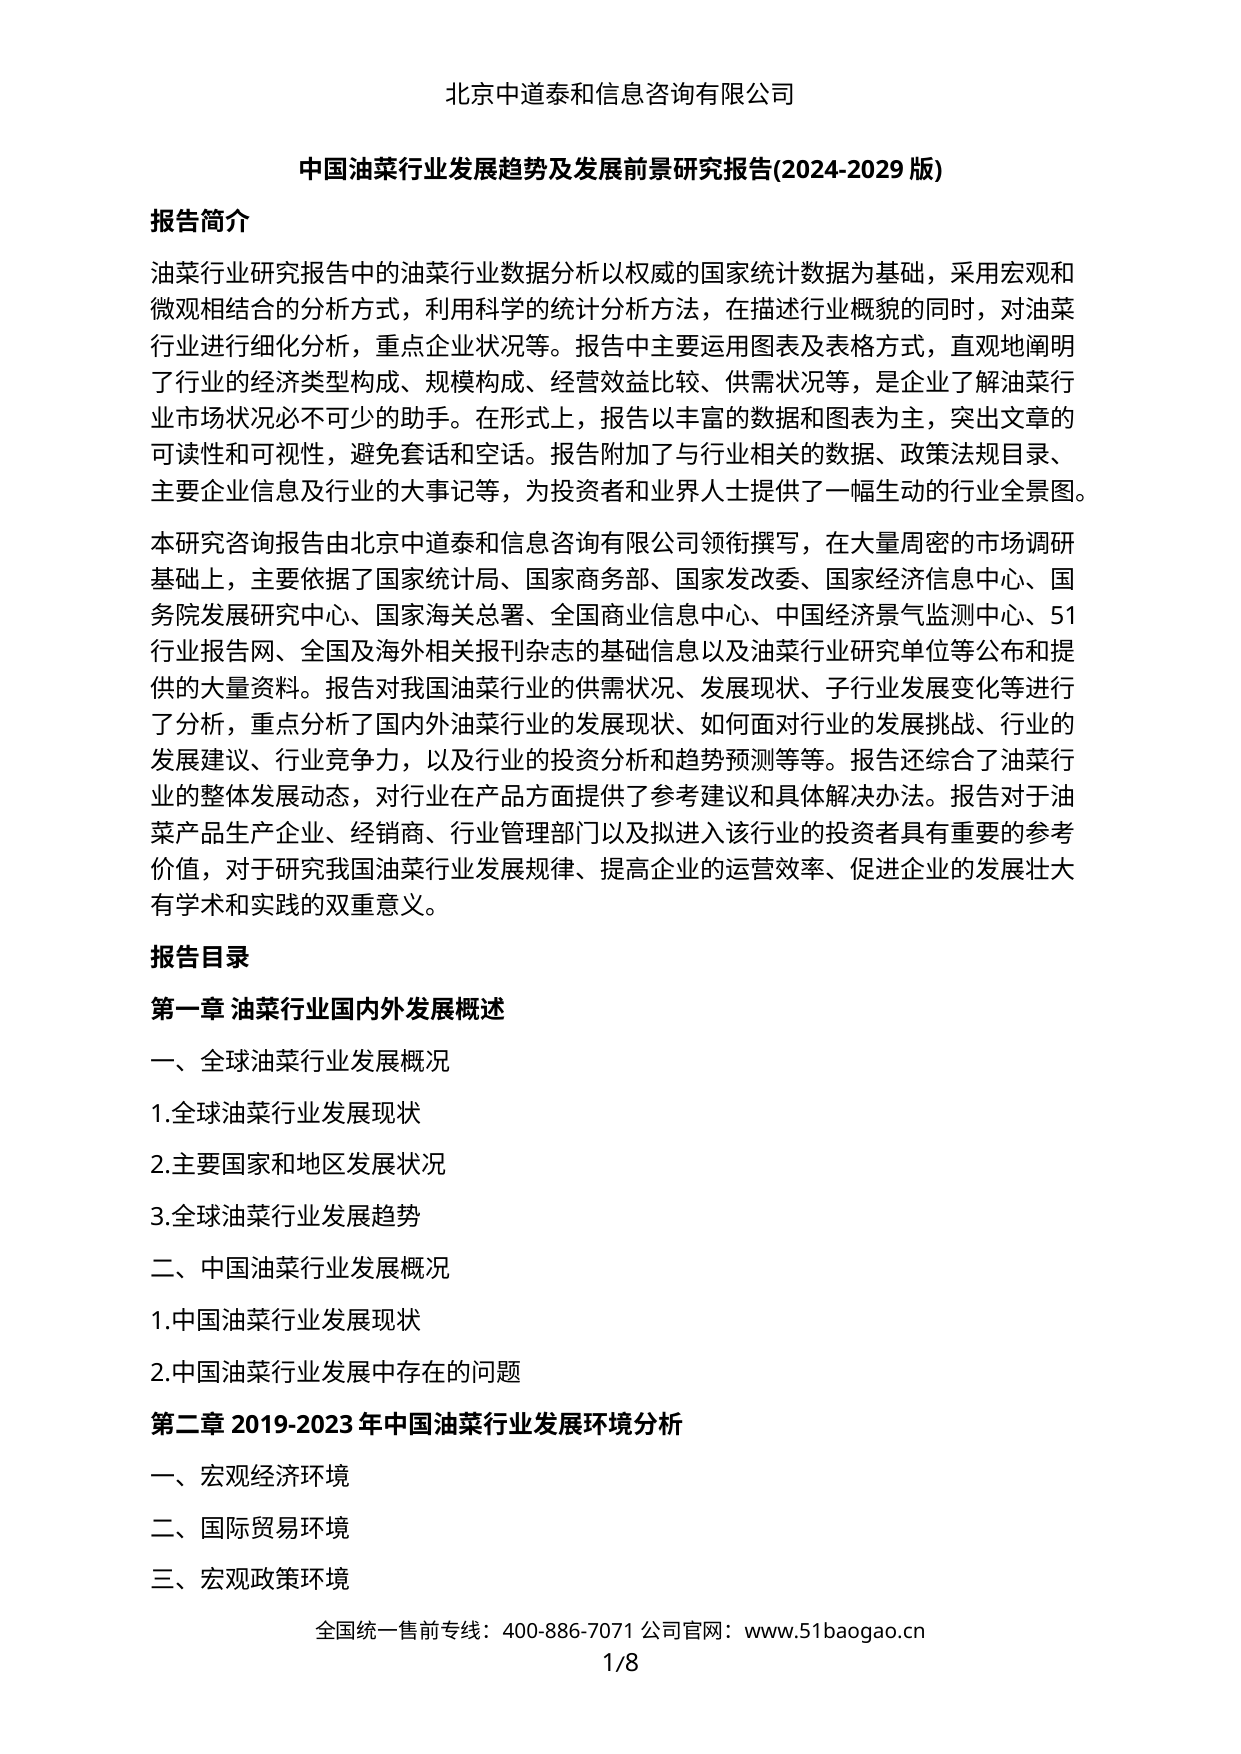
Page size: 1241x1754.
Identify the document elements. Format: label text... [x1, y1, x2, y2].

text 第二章 2019-2023年中国油菜行业发展环境分析 [150, 1404, 1090, 1441]
text 二、国际贸易环境 [150, 1508, 1090, 1544]
text 一、全球油菜行业发展概况 [150, 1041, 1090, 1077]
text 三、宏观政策环境 [150, 1560, 1090, 1596]
text 报告简介 [150, 202, 1090, 238]
text 二、中国油菜行业发展概况 [150, 1249, 1090, 1285]
text 中国油菜行业发展趋势及发展前景研究报告(2024-2029版) [150, 150, 1090, 186]
text 2.中国油菜行业发展中存在的问题 [150, 1352, 1090, 1389]
text 2.主要国家和地区发展状况 [150, 1145, 1090, 1181]
text 报告目录 [150, 937, 1090, 974]
text 3.全球油菜行业发展趋势 [150, 1197, 1090, 1233]
text 一、宏观经济环境 [150, 1456, 1090, 1492]
text 第一章 油菜行业国内外发展概述 [150, 989, 1090, 1026]
text 1.中国油菜行业发展现状 [150, 1301, 1090, 1337]
text 本研究咨询报告由北京中道泰和信息咨询有限公司领衔撰写，在大量周密的市场调研基础上，主要依据了国家统计局、国家商务部、国家发改委、国家经济信息中心、国务院发展研究中心、国家海关总署、全国商业信息中心、中国经济景气监测中心、51行业报告网、全国及海外相关报刊杂志的基础信息以及油菜行业研究单位等公布和提供的大量资料。报告对我国油菜行业的供需状况、发展现状、子行业发展变化等进行了分析，重点分析了国内外油菜行业的发展现状、如何面对行业的发展挑战、行业的发展建议、行业竞争力，以及行业的投资分析和趋势预测等等。报告还综合了油菜行业的整体发展动态，对行业在产品方面提供了参考建议和具体解决办法。报告对于油菜产品生产企业、经销商、行业管理部门以及拟进入该行业的投资者具有重要的参考价值，对于研究我国油菜行业发展规律、提高企业的运营效率、促进企业的发展壮大有学术和实践的双重意义。 [150, 523, 1090, 922]
text 1.全球油菜行业发展现状 [150, 1093, 1090, 1129]
text 油菜行业研究报告中的油菜行业数据分析以权威的国家统计数据为基础，采用宏观和微观相结合的分析方式，利用科学的统计分析方法，在描述行业概貌的同时，对油菜行业进行细化分析，重点企业状况等。报告中主要运用图表及表格方式，直观地阐明了行业的经济类型构成、规模构成、经营效益比较、供需状况等，是企业了解油菜行业市场状况必不可少的助手。在形式上，报告以丰富的数据和图表为主，突出文章的可读性和可视性，避免套话和空话。报告附加了与行业相关的数据、政策法规目录、主要企业信息及行业的大事记等，为投资者和业界人士提供了一幅生动的行业全景图。 [150, 254, 1090, 507]
